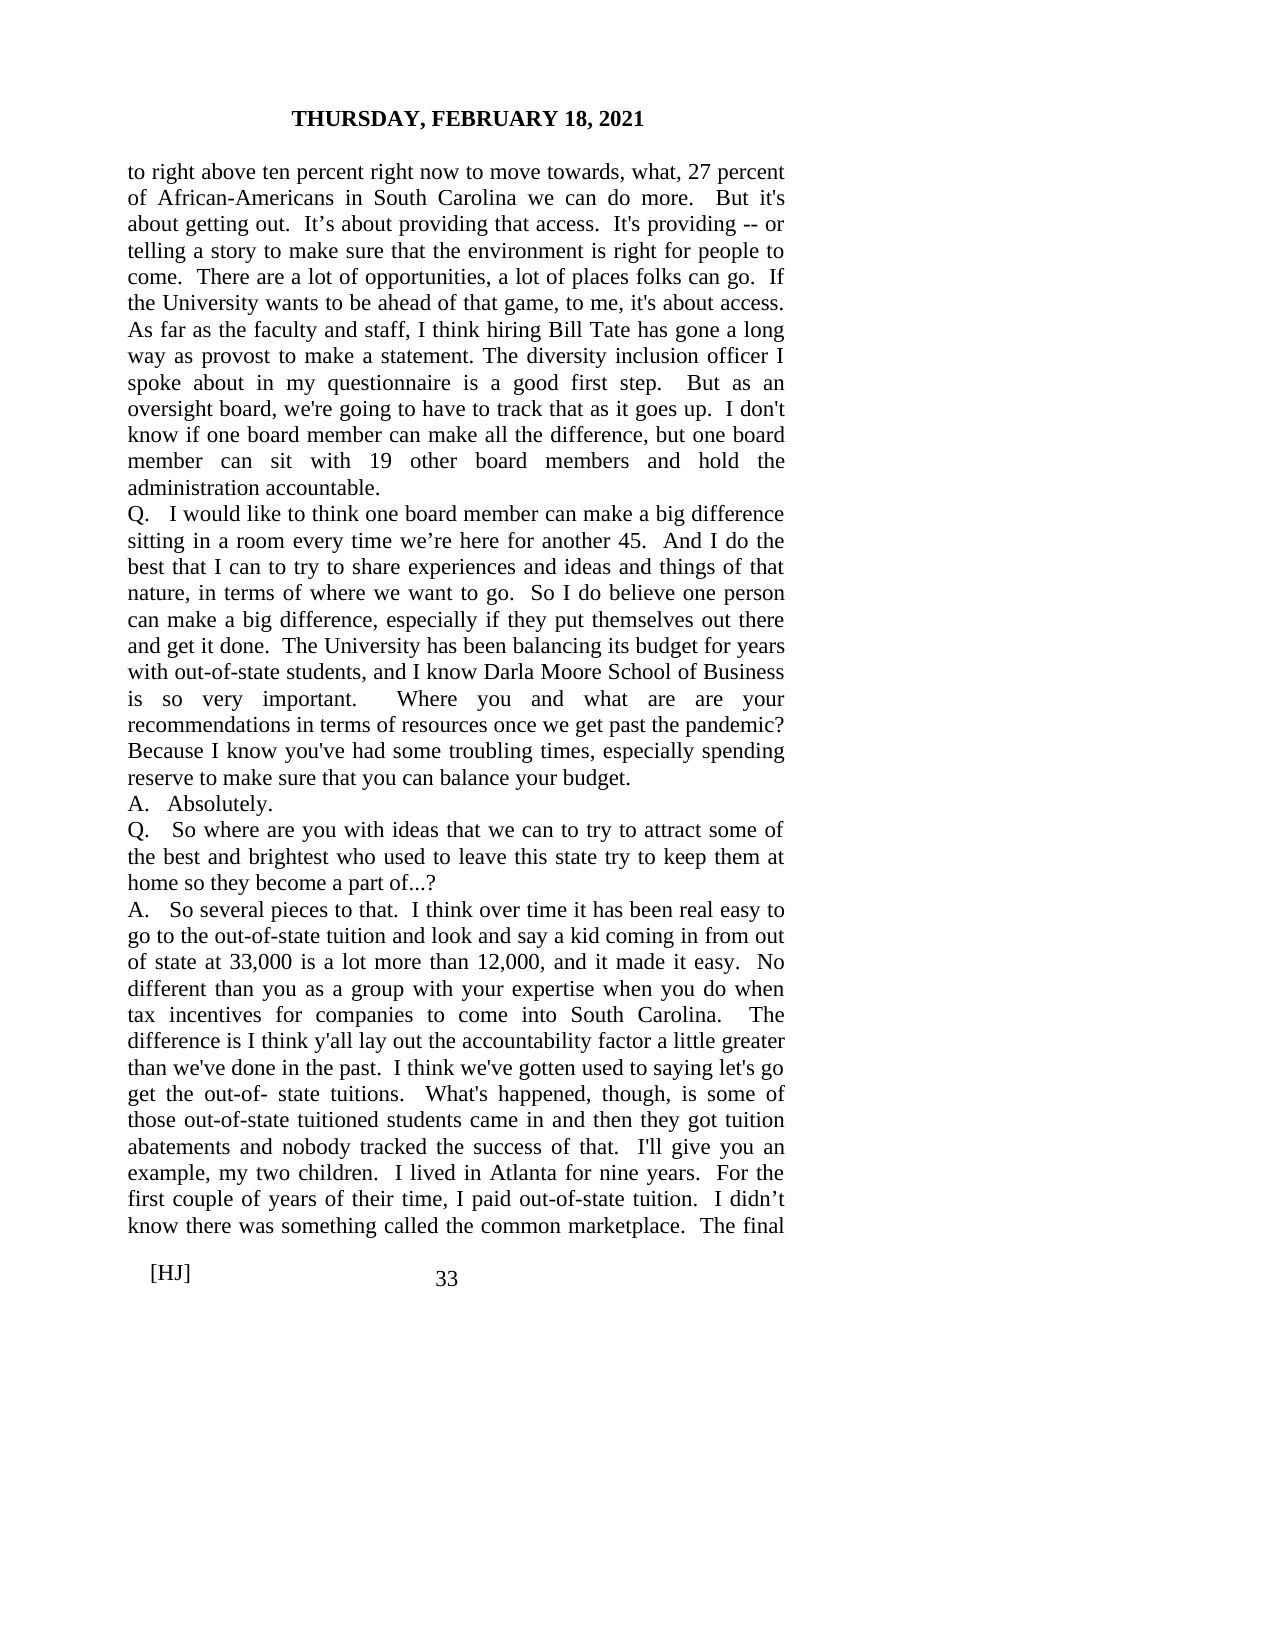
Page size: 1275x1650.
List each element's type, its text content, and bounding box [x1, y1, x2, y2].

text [127, 158, 786, 500]
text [127, 896, 786, 1238]
text Q. I would like to think one board member can make a big difference sitting in a room every time we’re here for another 45. And I do the best that I can to try to share experiences and ideas and things of that nature, in terms of where we want to go. So I do believe one person can make a big difference, especially if they put themselves out there and get it done. The University has been balancing its budget for years with out-of-state students, and I know Darla Moore School of Business is so very important. Where you and what are are your recommendations in terms of resources once we get past the pandemic? Because I know you've had some troubling times, especially spending reserve to make sure that you can balance your budget. [127, 500, 786, 790]
text A. Absolutely. [127, 790, 786, 817]
text Q. So where are you with ideas that we can to try to attract some of the best and brightest who used to leave this state try to keep them at home so they become a part of...? [127, 817, 786, 896]
